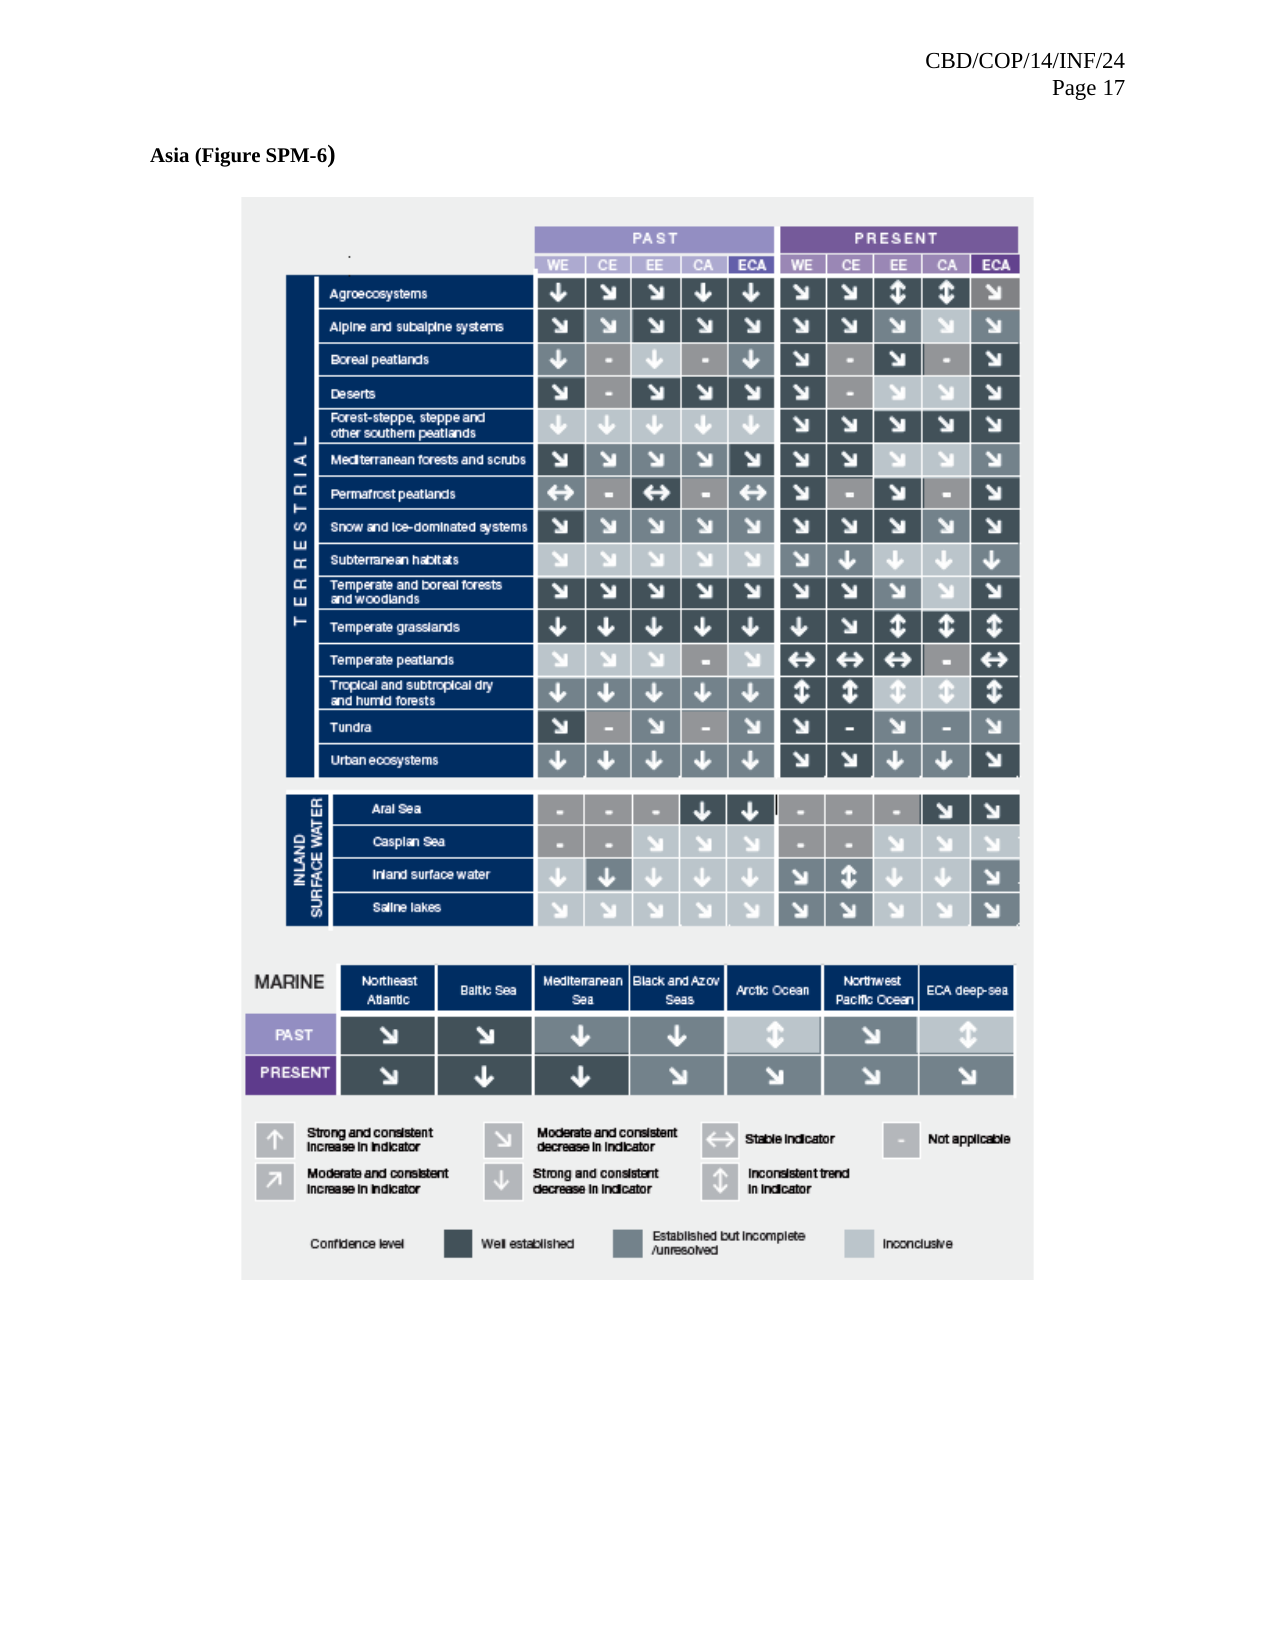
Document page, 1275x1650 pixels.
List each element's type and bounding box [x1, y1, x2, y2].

text [150, 139, 1125, 168]
picture [241, 197, 1034, 1280]
